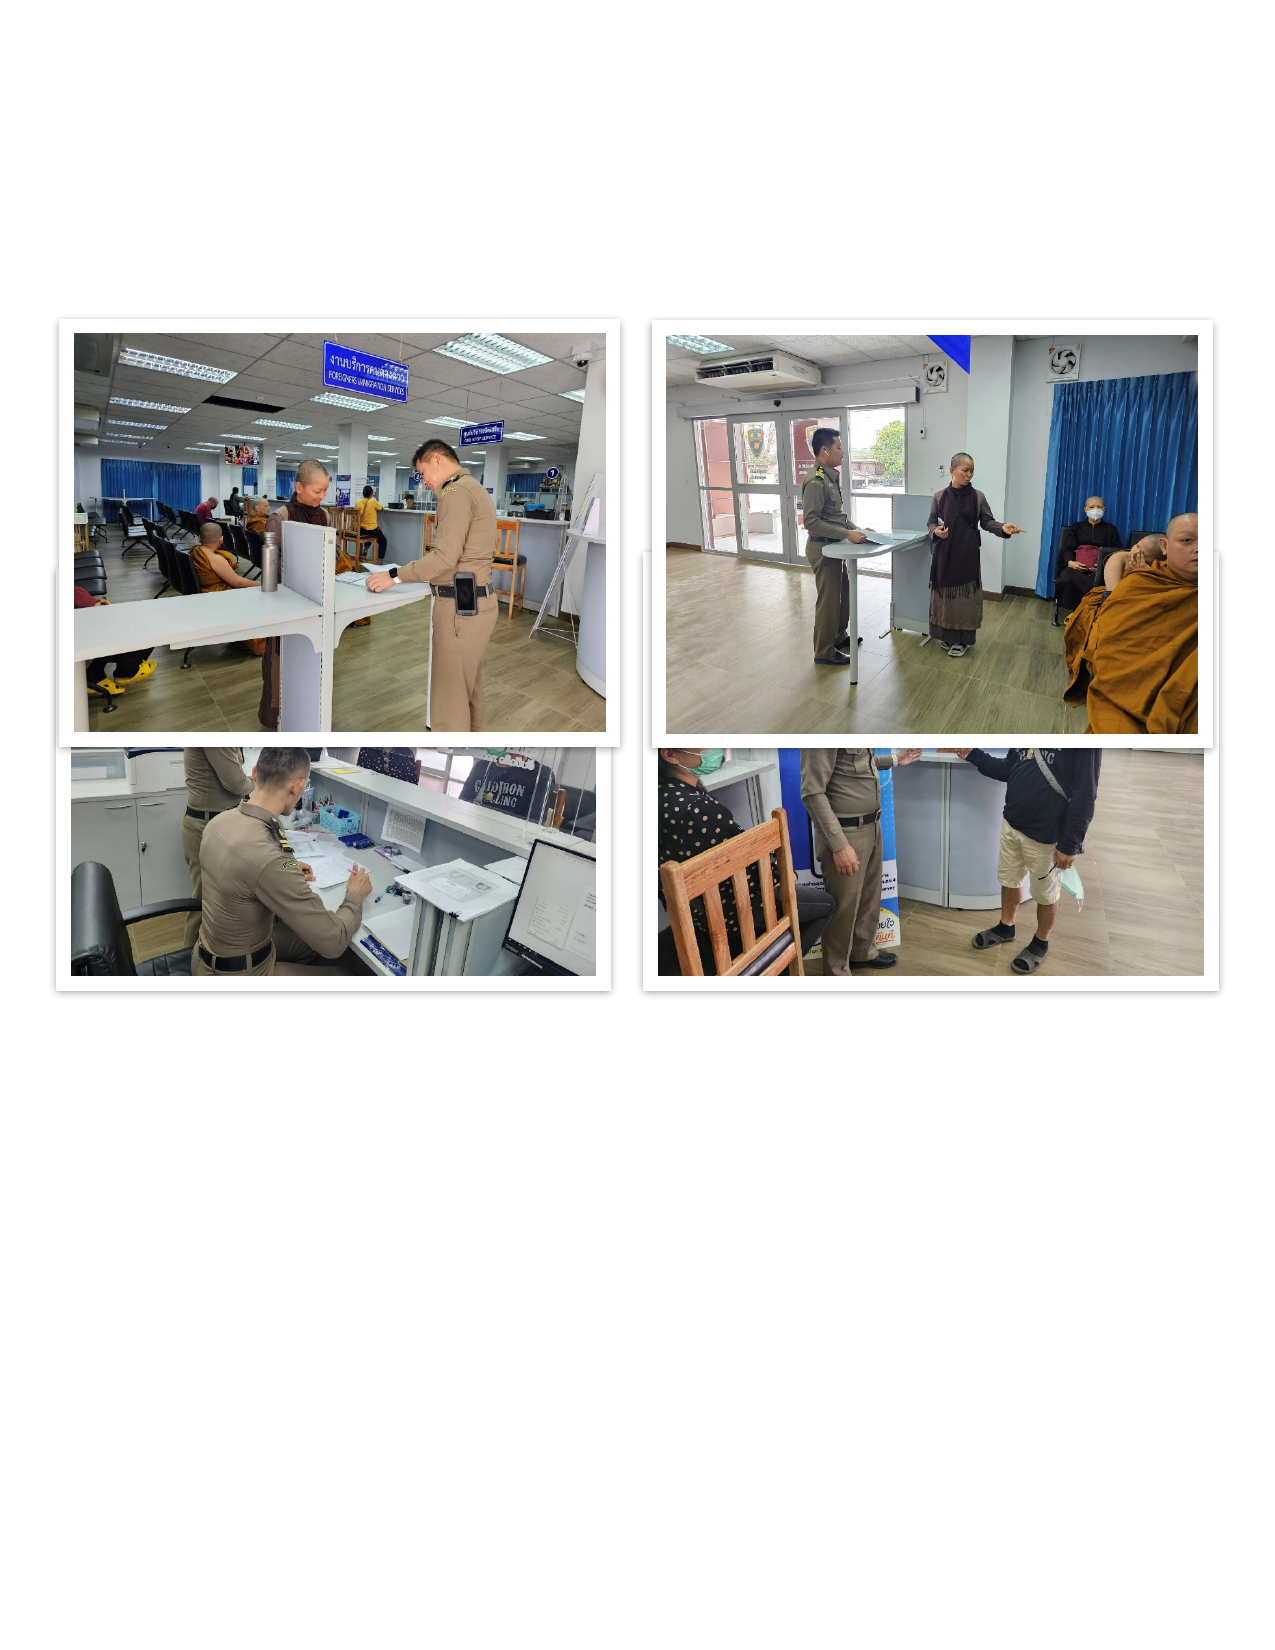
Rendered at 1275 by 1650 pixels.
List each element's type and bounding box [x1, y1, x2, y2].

picture [666, 335, 1198, 734]
picture [71, 747, 596, 976]
picture [74, 333, 606, 732]
picture [658, 748, 1204, 976]
